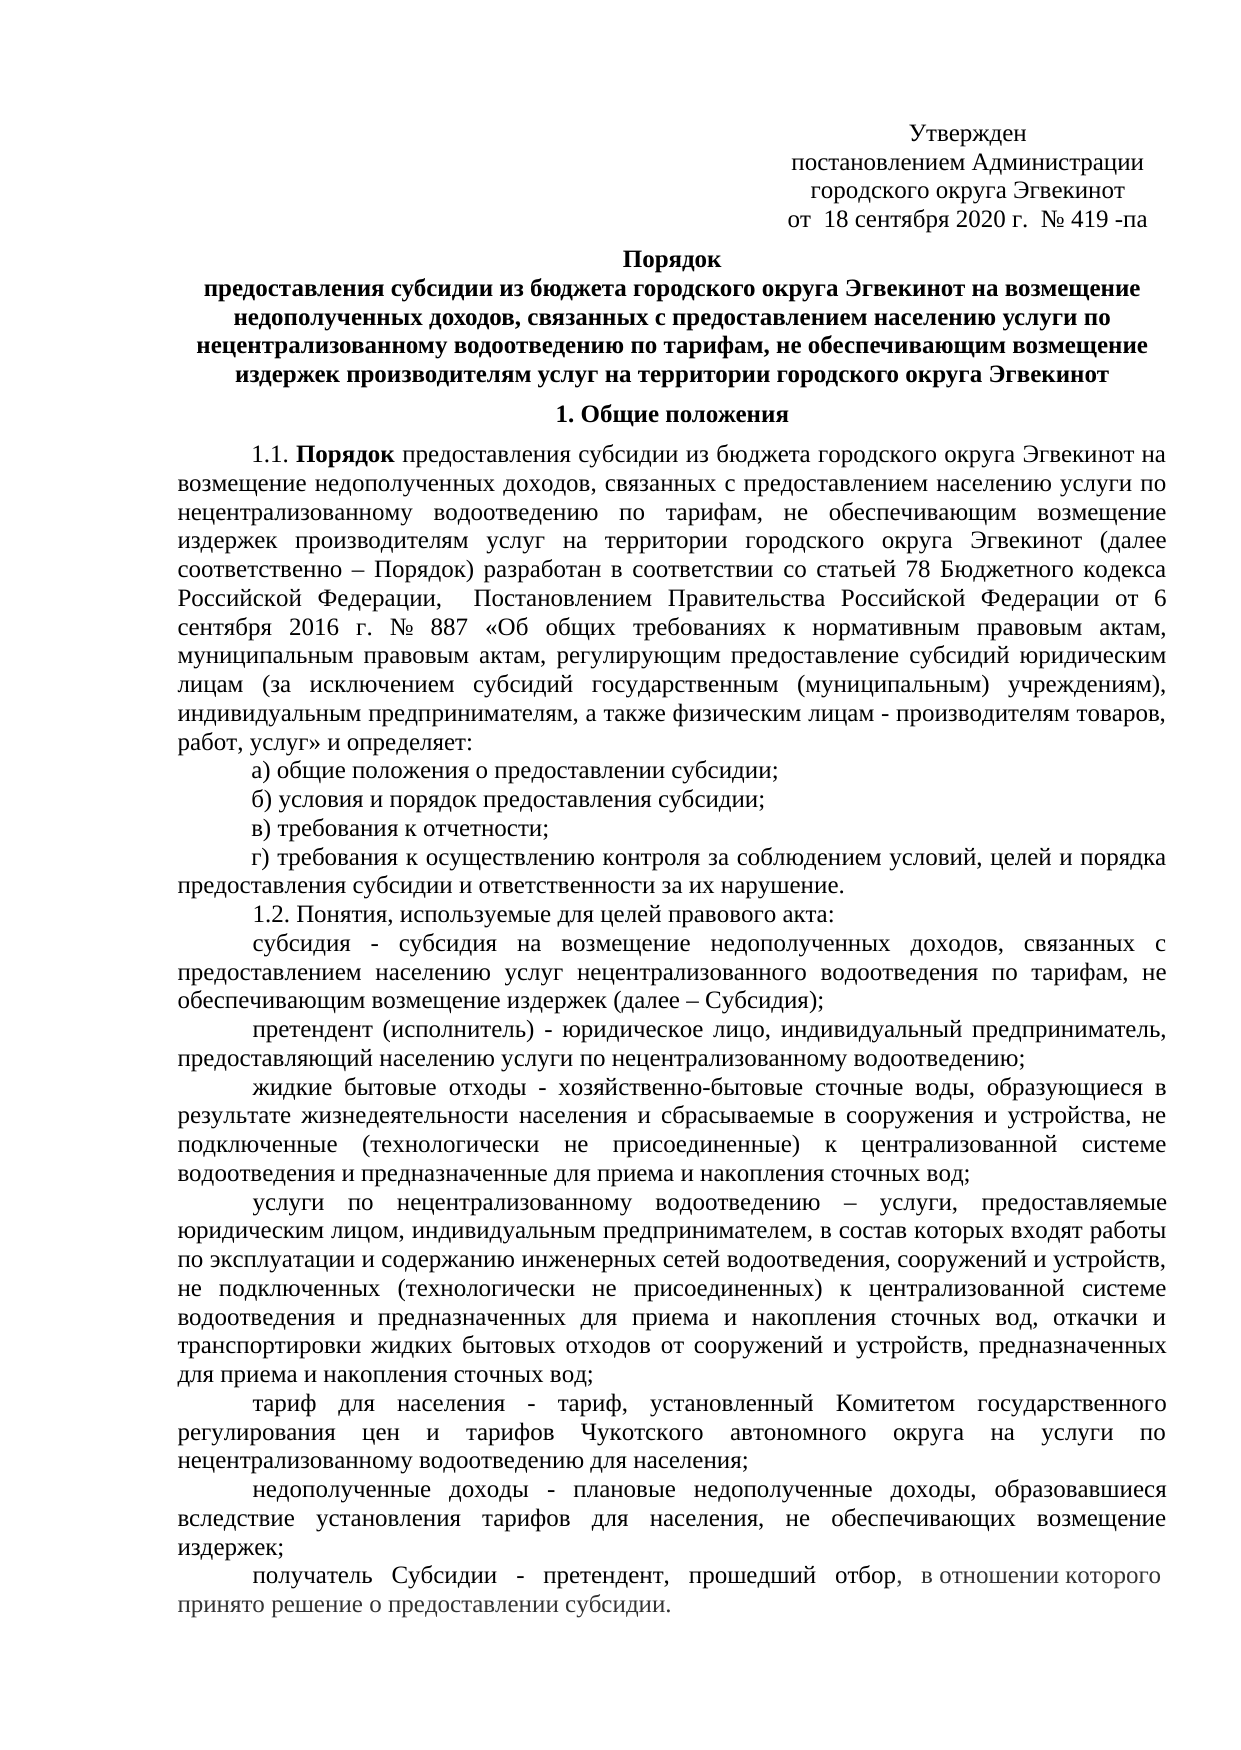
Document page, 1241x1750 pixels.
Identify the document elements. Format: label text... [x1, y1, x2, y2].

text г) требования к осуществлению контроля за соблюдением условий, целей и порядка предоставления субсидии и ответственности за их нарушение. [177, 842, 1167, 899]
text 1.2. Понятия, используемые для целей правового акта: [177, 899, 1167, 928]
text недополученные доходы - плановые недополученные доходы, образовавшиеся вследствие установления тарифов для населения, не обеспечивающих возмещение издержек; [177, 1474, 1167, 1561]
text а) общие положения о предоставлении субсидии; [177, 756, 1167, 784]
text в) требования к отчетности; [177, 813, 1167, 842]
text тариф для населения - тариф, установленный Комитетом государственного регулирования цен и тарифов Чукотского автономного округа на услуги по нецентрализованному водоотведению для населения; [177, 1388, 1167, 1474]
subtitle 1. Общие положения [177, 399, 1167, 428]
text претендент (исполнитель) - юридическое лицо, индивидуальный предприниматель, предоставляющий населению услуги по нецентрализованному водоотведению; [177, 1014, 1167, 1072]
text получатель Субсидии - претендент, прошедший отбор, в отношении которого принято решение о предоставлении субсидии. [177, 1561, 1167, 1618]
title 1.1. Порядок предоставления субсидии из бюджета городского округа Эгвекинот на возмещение недополученных доходов, связанных с предоставлением населению услуги по нецентрализованному водоотведению по тарифам, не обеспечивающим возмещение издержек производителям услуг на территории городского округа Эгвекинот (далее соответственно – Порядок) разработан в соответствии со статьей 78 Бюджетного кодекса Российской Федерации, Постановлением Правительства Российской Федерации от 6 сентября 2016 г. № 887 «Об общих требованиях к нормативным правовым актам, муниципальным правовым актам, регулирующим предоставление субсидий юридическим лицам (за исключением субсидий государственным (муниципальным) учреждениям), индивидуальным предпринимателям, а также физическим лицам - производителям товаров, работ, услуг» и определяет: [177, 439, 1167, 756]
text жидкие бытовые отходы - хозяйственно-бытовые сточные воды, образующиеся в результате жизнедеятельности населения и сбрасываемые в сооружения и устройства, не подключенные (технологически не присоединенные) к централизованной системе водоотведения и предназначенные для приема и накопления сточных вод; [177, 1072, 1167, 1187]
text субсидия - субсидия на возмещение недополученных доходов, связанных с предоставлением населению услуг нецентрализованного водоотведения по тарифам, не обеспечивающим возмещение издержек (далее – Субсидия); [177, 928, 1167, 1014]
text услуги по нецентрализованному водоотведению – услуги, предоставляемые юридическим лицом, индивидуальным предпринимателем, в состав которых входят работы по эксплуатации и содержанию инженерных сетей водоотведения, сооружений и устройств, не подключенных (технологически не присоединенных) к централизованной системе водоотведения и предназначенных для приема и накопления сточных вод, откачки и транспортировки жидких бытовых отходов от сооружений и устройств, предназначенных для приема и накопления сточных вод; [177, 1187, 1167, 1388]
subtitle Порядок предоставления субсидии из бюджета городского округа Эгвекинот на возмещение недополученных доходов, связанных с предоставлением населению услуги по нецентрализованному водоотведению по тарифам, не обеспечивающим возмещение издержек производителям услуг на территории городского округа Эгвекинот [177, 244, 1167, 388]
text Утвержден постановлением Администрации городского округа Эгвекинот от 18 сентября 2020 г. № 419 -па [768, 118, 1167, 233]
text б) условия и порядок предоставления субсидии; [177, 784, 1167, 813]
